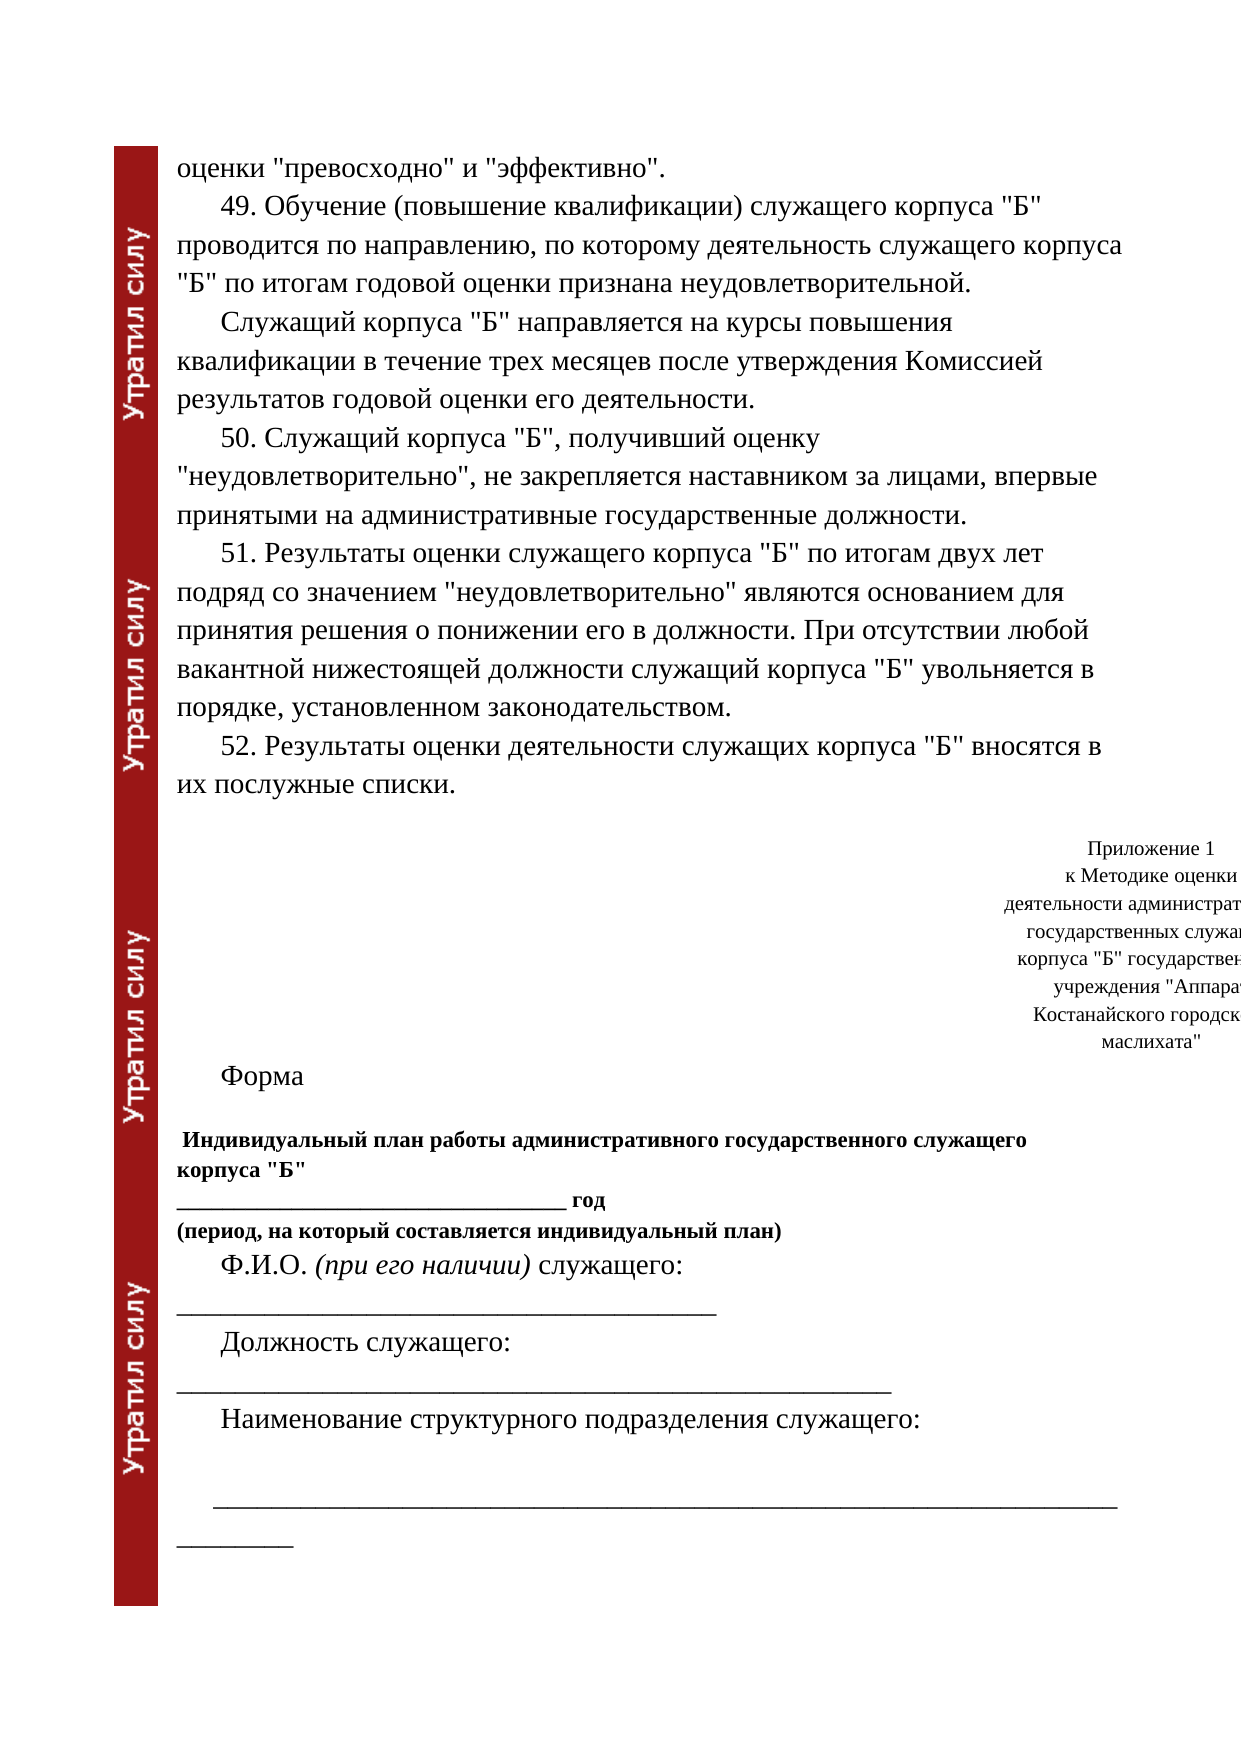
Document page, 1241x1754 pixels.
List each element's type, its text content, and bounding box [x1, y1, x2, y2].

picture [114, 1243, 158, 1247]
picture [114, 146, 158, 150]
picture [114, 830, 158, 834]
table_header Приложение 1 к Методике оценки деятельности административных государственных служащих корпуса "Б" государственного учреждения "Аппарат Костанайского городского маслихата" [912, 834, 1240, 1058]
picture [114, 1550, 158, 1606]
text Форма [112, 1058, 1128, 1122]
table_header [101, 834, 912, 1058]
picture [114, 1122, 158, 1126]
text Индивидуальный план работы административного государственного служащего корпуса "Б" __________________________________ год (период, на который составляется индивидуальный план) [112, 1126, 1128, 1243]
